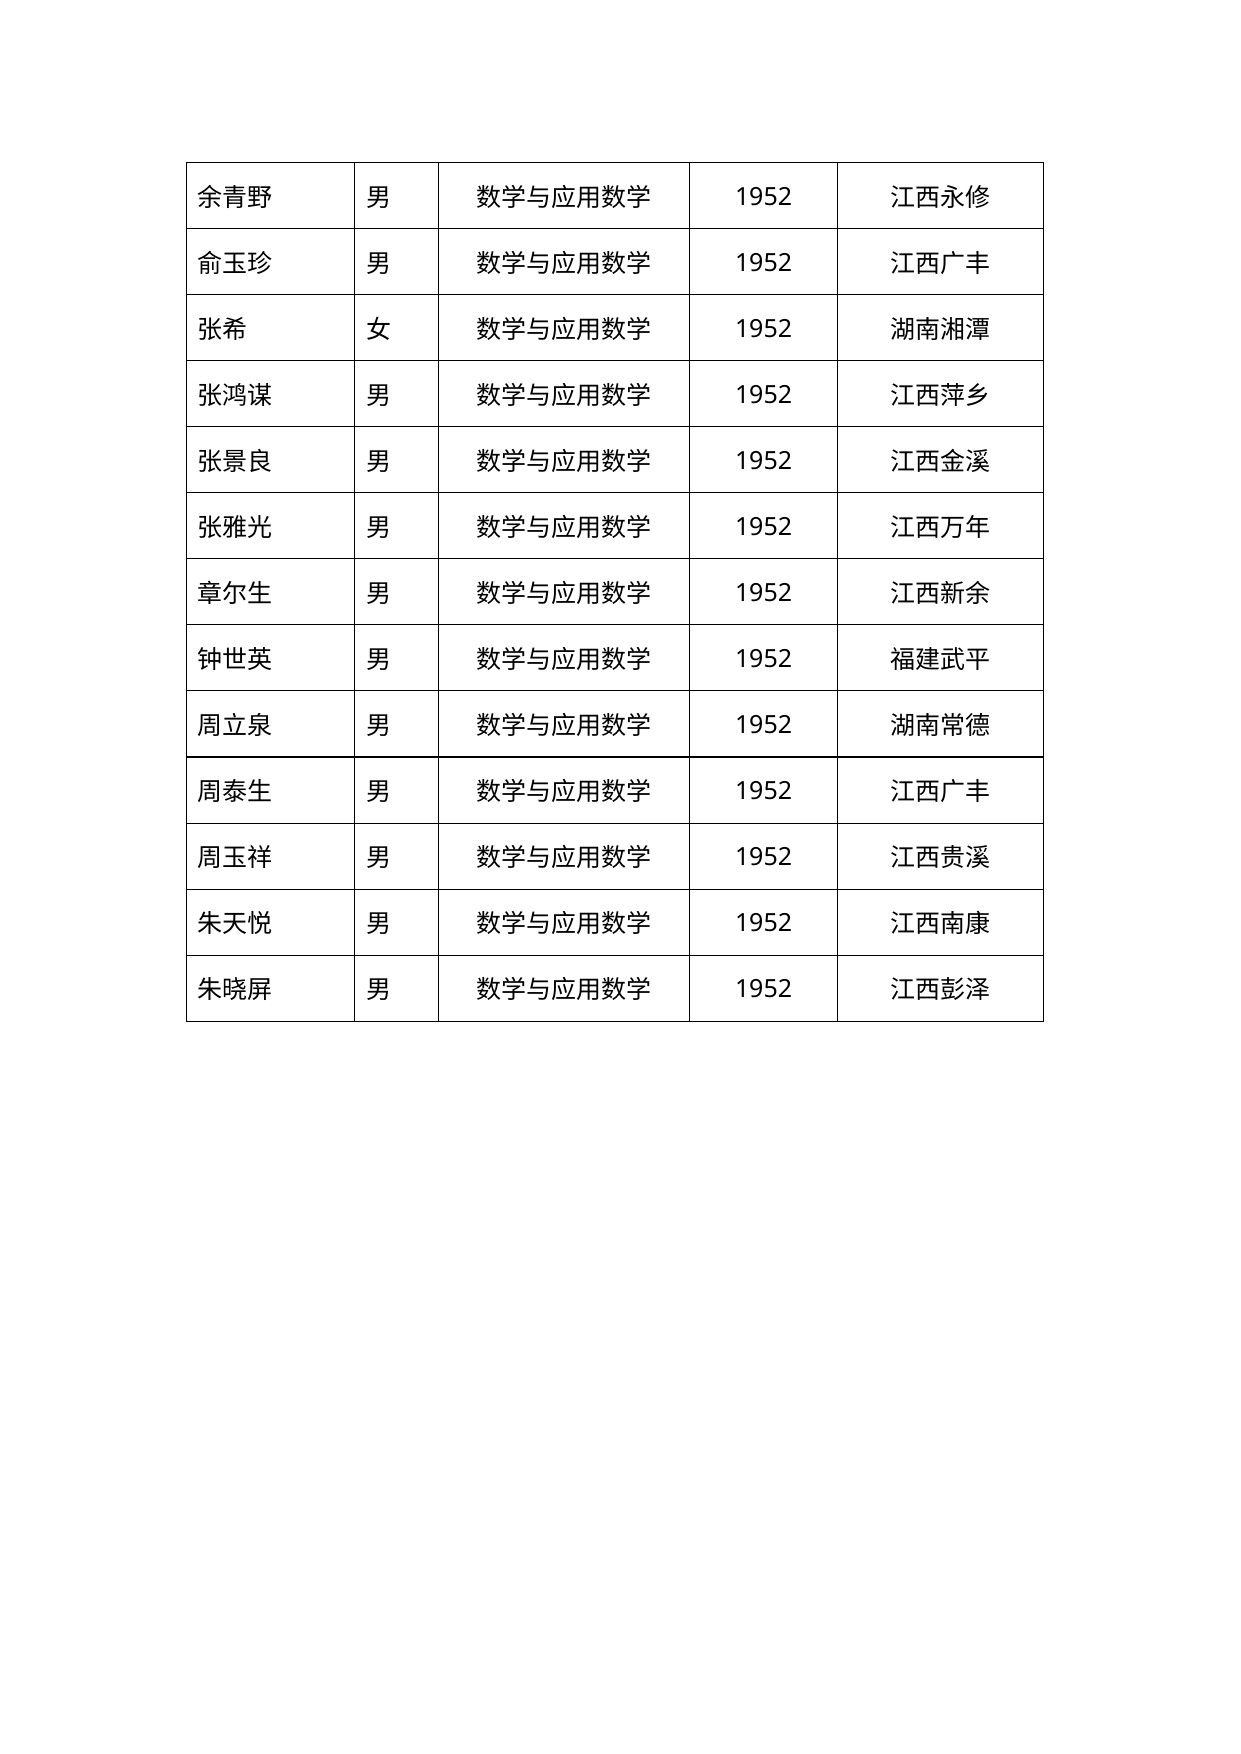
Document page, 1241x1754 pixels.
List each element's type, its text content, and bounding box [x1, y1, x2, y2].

table_cell 福建武平 [838, 625, 1043, 690]
table_cell 1952 [690, 493, 837, 558]
table_cell 朱天悦 [187, 890, 354, 954]
table_cell 1952 [690, 625, 837, 690]
table_cell 湖南湘潭 [838, 295, 1043, 360]
table_cell 1952 [690, 890, 837, 954]
table_cell 男 [355, 427, 438, 492]
table_cell 1952 [690, 824, 837, 888]
table_cell 周玉祥 [187, 824, 354, 888]
table_cell 湖南常德 [838, 691, 1043, 756]
table_cell 数学与应用数学 [439, 493, 689, 558]
table_cell 1952 [690, 361, 837, 426]
table_cell 余青野 [187, 163, 354, 228]
table_cell 男 [355, 758, 438, 822]
table_cell 1952 [690, 163, 837, 228]
table_cell 江西金溪 [838, 427, 1043, 492]
table_cell 江西新余 [838, 559, 1043, 624]
table_cell 江西南康 [838, 890, 1043, 954]
table_cell 数学与应用数学 [439, 229, 689, 294]
table_cell 1952 [690, 559, 837, 624]
table_cell 江西贵溪 [838, 824, 1043, 888]
table_cell 男 [355, 625, 438, 690]
table_cell 江西广丰 [838, 758, 1043, 822]
table_cell 1952 [690, 427, 837, 492]
table_cell 数学与应用数学 [439, 956, 689, 1021]
table_cell 男 [355, 229, 438, 294]
table_cell 张鸿谋 [187, 361, 354, 426]
table_cell 数学与应用数学 [439, 559, 689, 624]
table_cell 江西广丰 [838, 229, 1043, 294]
table_cell 江西萍乡 [838, 361, 1043, 426]
table_cell 男 [355, 493, 438, 558]
table_cell 周立泉 [187, 691, 354, 756]
table_cell 章尔生 [187, 559, 354, 624]
table_cell 1952 [690, 295, 837, 360]
table_cell 数学与应用数学 [439, 758, 689, 822]
table_cell 张景良 [187, 427, 354, 492]
table_cell 俞玉珍 [187, 229, 354, 294]
table_cell 周泰生 [187, 758, 354, 822]
table_cell 张雅光 [187, 493, 354, 558]
table_cell 数学与应用数学 [439, 824, 689, 888]
table_cell 钟世英 [187, 625, 354, 690]
table_cell 1952 [690, 691, 837, 756]
table_cell 江西彭泽 [838, 956, 1043, 1021]
table_cell 1952 [690, 956, 837, 1021]
table_cell 数学与应用数学 [439, 163, 689, 228]
table_cell 江西万年 [838, 493, 1043, 558]
table_cell 数学与应用数学 [439, 890, 689, 954]
table_cell 数学与应用数学 [439, 295, 689, 360]
table_cell 男 [355, 824, 438, 888]
table_cell 1952 [690, 229, 837, 294]
table_cell 女 [355, 295, 438, 360]
table_cell 男 [355, 691, 438, 756]
table_cell 数学与应用数学 [439, 691, 689, 756]
table_cell 朱晓屏 [187, 956, 354, 1021]
table_cell 江西永修 [838, 163, 1043, 228]
table_cell 张希 [187, 295, 354, 360]
table_cell 数学与应用数学 [439, 361, 689, 426]
table_cell 1952 [690, 758, 837, 822]
table_cell 男 [355, 163, 438, 228]
table_cell 男 [355, 559, 438, 624]
table_cell 数学与应用数学 [439, 625, 689, 690]
table_cell 男 [355, 956, 438, 1021]
table_cell 男 [355, 361, 438, 426]
table_cell 男 [355, 890, 438, 954]
table_cell 数学与应用数学 [439, 427, 689, 492]
